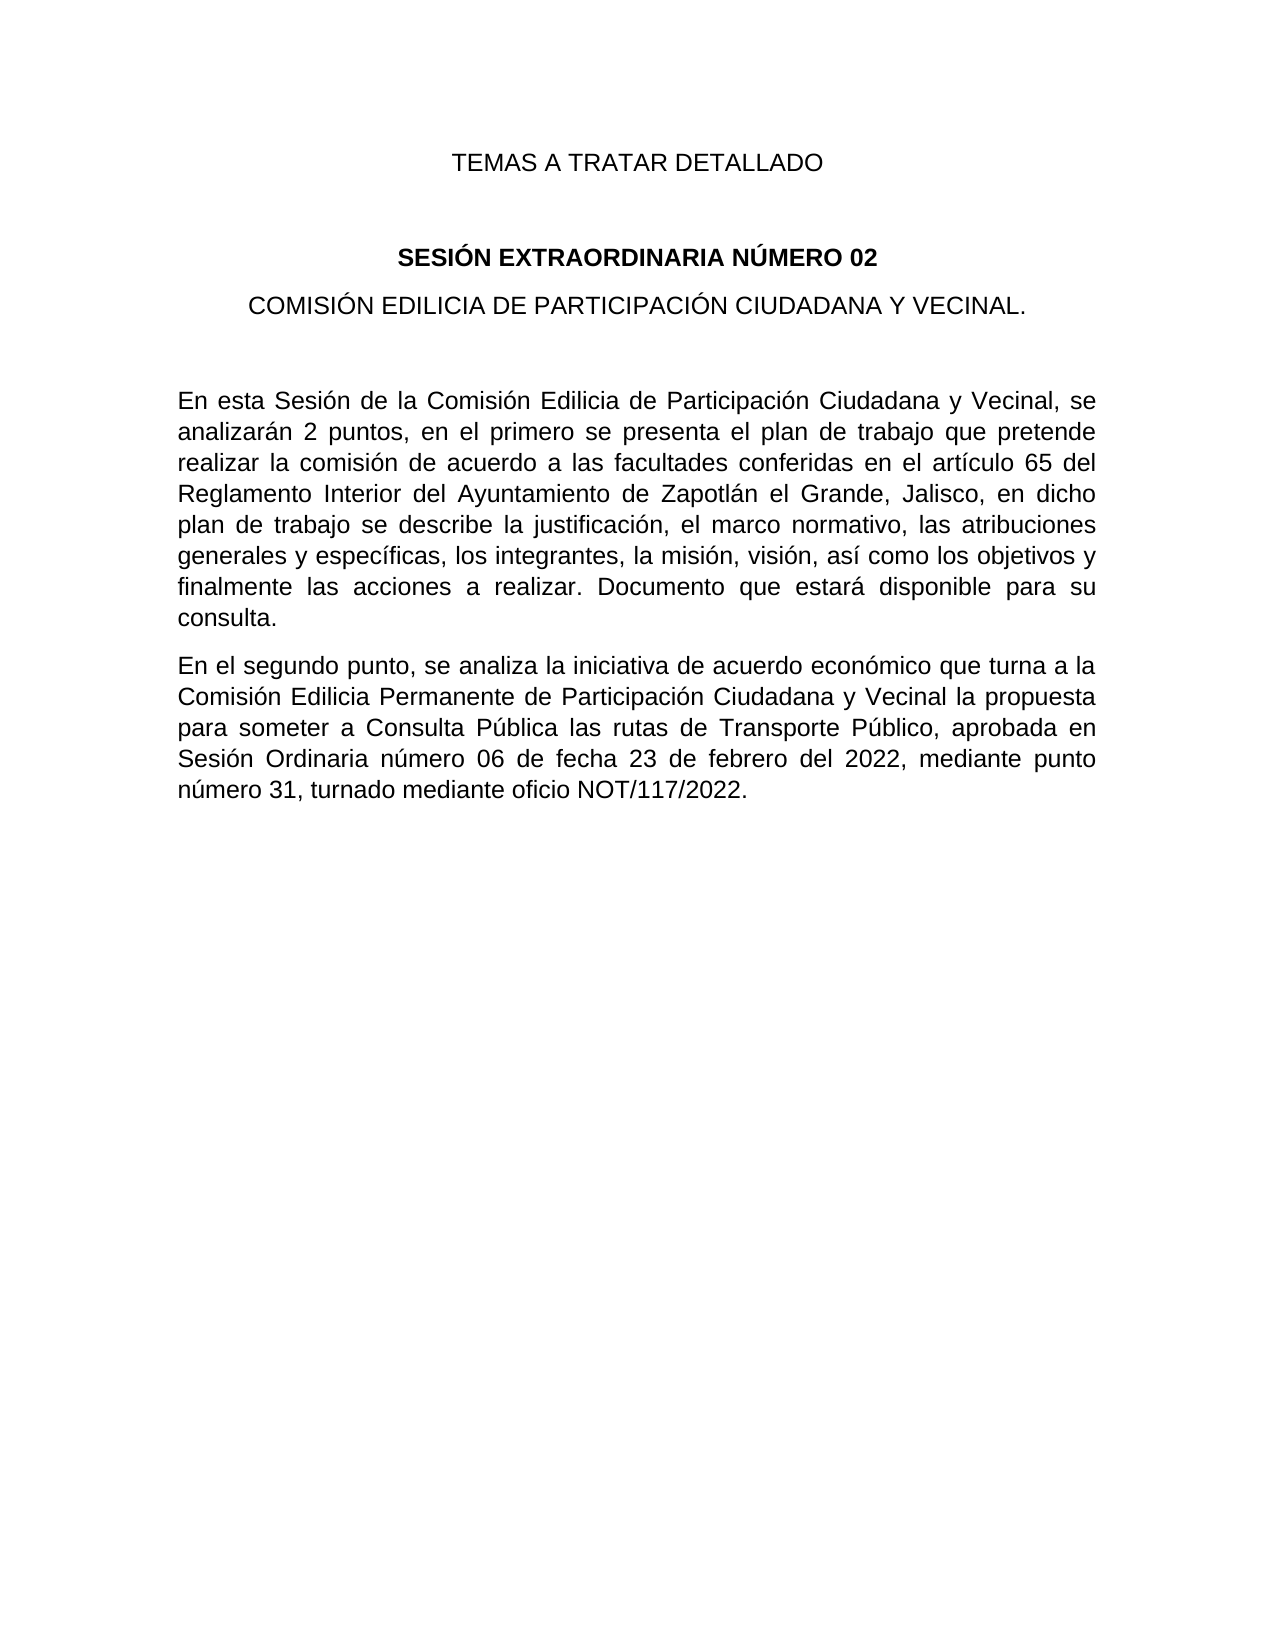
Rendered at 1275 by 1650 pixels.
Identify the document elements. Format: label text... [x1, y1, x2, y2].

text SESIÓN EXTRAORDINARIA NÚMERO 02 [177, 243, 1098, 272]
text En el segundo punto, se analiza la iniciativa de acuerdo económico que turna a la Comisión Edilicia Permanente de Participación Ciudadana y Vecinal la propuesta para someter a Consulta Pública las rutas de Transporte Público, aprobada en Sesión Ordinaria número 06 de fecha 23 de febrero del 2022, mediante punto número 31, turnado mediante oficio NOT/117/2022. [177, 651, 1098, 804]
text TEMAS A TRATAR DETALLADO [177, 148, 1098, 176]
text COMISIÓN EDILICIA DE PARTICIPACIÓN CIUDADANA Y VECINAL. [177, 291, 1098, 319]
text En esta Sesión de la Comisión Edilicia de Participación Ciudadana y Vecinal, se analizarán 2 puntos, en el primero se presenta el plan de trabajo que pretende realizar la comisión de acuerdo a las facultades conferidas en el artículo 65 del Reglamento Interior del Ayuntamiento de Zapotlán el Grande, Jalisco, en dicho plan de trabajo se describe la justificación, el marco normativo, las atribuciones generales y específicas, los integrantes, la misión, visión, así como los objetivos y finalmente las acciones a realizar. Documento que estará disponible para su consulta. [177, 386, 1098, 632]
